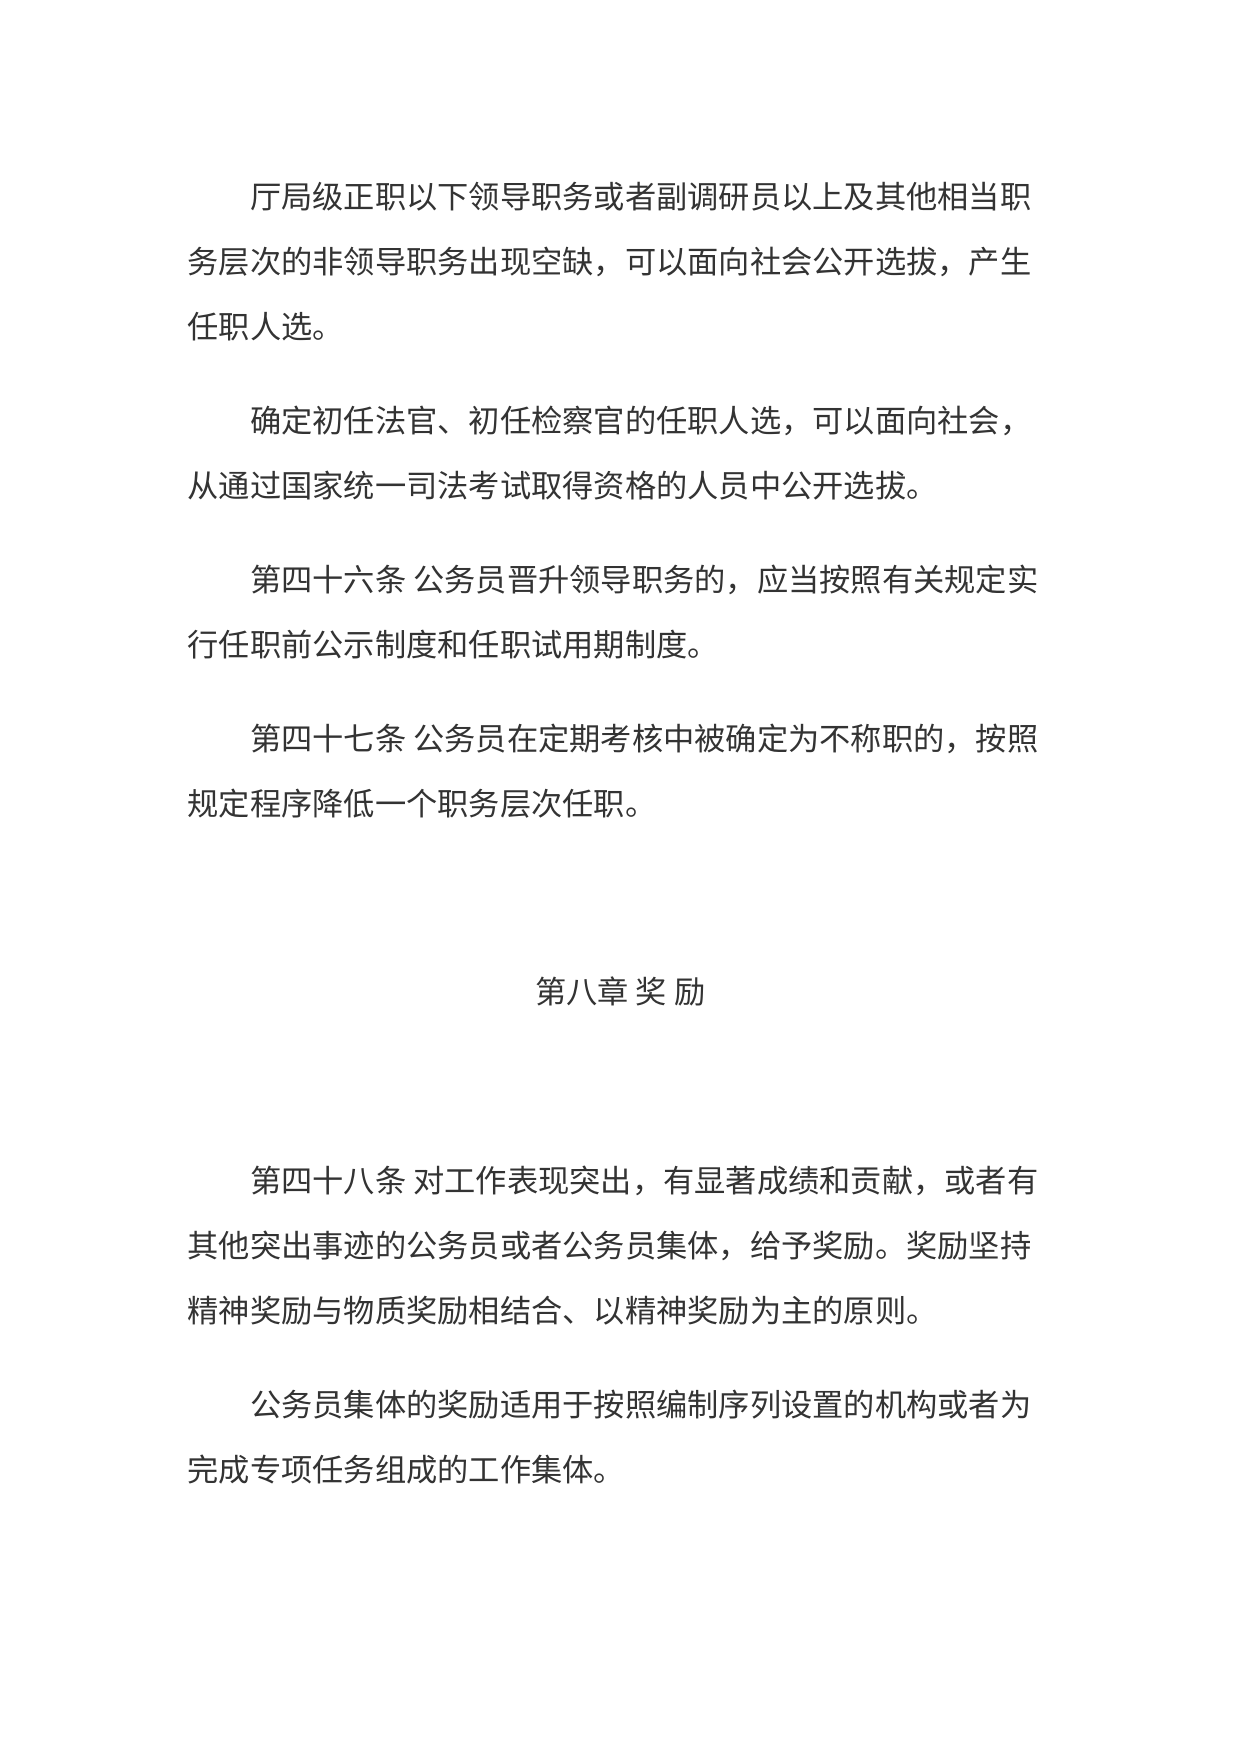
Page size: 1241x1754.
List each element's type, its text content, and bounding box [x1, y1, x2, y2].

text 公务员集体的奖励适用于按照编制序列设置的机构或者为完成专项任务组成的工作集体。 [187, 1370, 1053, 1500]
text 第四十六条 公务员晋升领导职务的，应当按照有关规定实行任职前公示制度和任职试用期制度。 [187, 545, 1053, 675]
text 厅局级正职以下领导职务或者副调研员以上及其他相当职务层次的非领导职务出现空缺，可以面向社会公开选拔，产生任职人选。 [187, 162, 1053, 357]
text 第四十七条 公务员在定期考核中被确定为不称职的，按照规定程序降低一个职务层次任职。 [187, 704, 1053, 834]
text 第八章 奖 励 [187, 958, 1053, 1023]
text 第四十八条 对工作表现突出，有显著成绩和贡献，或者有其他突出事迹的公务员或者公务员集体，给予奖励。奖励坚持精神奖励与物质奖励相结合、以精神奖励为主的原则。 [187, 1146, 1053, 1341]
text 确定初任法官、初任检察官的任职人选，可以面向社会，从通过国家统一司法考试取得资格的人员中公开选拔。 [187, 386, 1053, 516]
